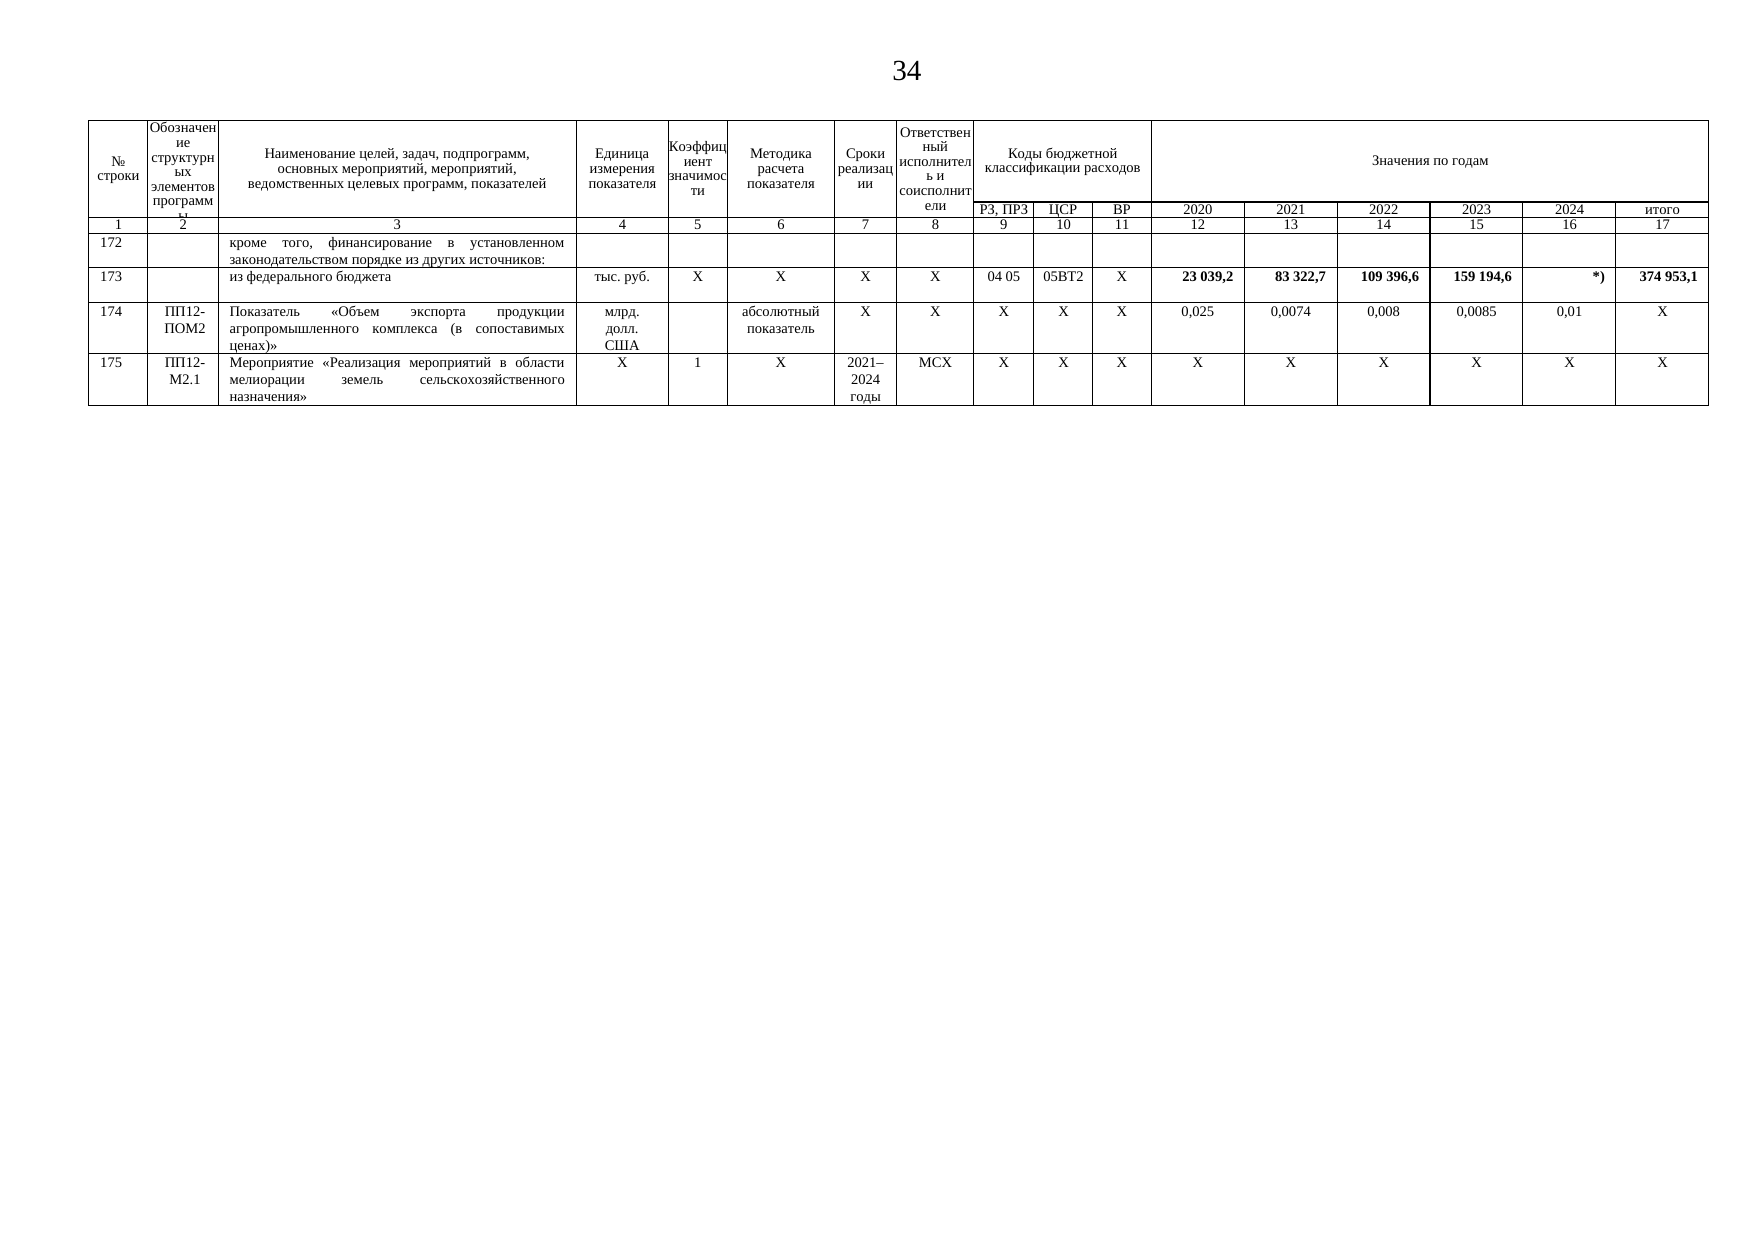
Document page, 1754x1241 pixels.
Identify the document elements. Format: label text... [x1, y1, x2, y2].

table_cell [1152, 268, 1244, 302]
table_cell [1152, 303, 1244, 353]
table_cell 12 [1152, 218, 1244, 233]
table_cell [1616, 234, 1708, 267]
table_header Значения по годам [1152, 121, 1708, 201]
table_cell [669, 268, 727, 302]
table_header Обозначение структурных элементов программы [148, 121, 218, 217]
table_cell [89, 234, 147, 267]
table_header Коды бюджетной классификации расходов [974, 121, 1151, 201]
table_cell 4 [577, 218, 668, 233]
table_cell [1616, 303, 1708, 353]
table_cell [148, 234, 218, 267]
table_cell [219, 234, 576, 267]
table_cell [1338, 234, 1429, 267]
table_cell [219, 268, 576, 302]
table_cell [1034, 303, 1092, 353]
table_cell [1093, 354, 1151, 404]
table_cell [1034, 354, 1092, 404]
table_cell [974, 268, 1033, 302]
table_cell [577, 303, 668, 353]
table_header Наименование целей, задач, подпрограмм, основных мероприятий, мероприятий, ведомственных целевых программ, показателей [219, 121, 576, 217]
table_header № строки [89, 121, 147, 217]
table_cell 11 [1093, 218, 1151, 233]
table_cell ВР [1093, 203, 1151, 217]
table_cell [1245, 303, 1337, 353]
table_cell 5 [669, 218, 727, 233]
table_cell 2 [148, 218, 218, 233]
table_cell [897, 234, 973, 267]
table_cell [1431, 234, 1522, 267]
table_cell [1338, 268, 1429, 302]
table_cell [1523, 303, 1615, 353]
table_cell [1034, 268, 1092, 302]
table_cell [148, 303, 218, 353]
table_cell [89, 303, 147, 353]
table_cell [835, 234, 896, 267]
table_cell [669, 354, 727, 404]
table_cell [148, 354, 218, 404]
table_cell 13 [1245, 218, 1337, 233]
table_cell 2024 [1523, 203, 1615, 217]
table_cell 15 [1431, 218, 1522, 233]
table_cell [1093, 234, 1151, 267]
table_cell 2020 [1152, 203, 1244, 217]
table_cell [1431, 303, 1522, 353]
table_header Единица измерения показателя [577, 121, 668, 217]
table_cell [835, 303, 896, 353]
table_cell ЦСР [1034, 203, 1092, 217]
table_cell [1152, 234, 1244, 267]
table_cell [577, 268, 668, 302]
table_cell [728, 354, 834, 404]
table_cell итого [1616, 203, 1708, 217]
table_header Сроки реализации [835, 121, 896, 217]
table_cell 2022 [1338, 203, 1429, 217]
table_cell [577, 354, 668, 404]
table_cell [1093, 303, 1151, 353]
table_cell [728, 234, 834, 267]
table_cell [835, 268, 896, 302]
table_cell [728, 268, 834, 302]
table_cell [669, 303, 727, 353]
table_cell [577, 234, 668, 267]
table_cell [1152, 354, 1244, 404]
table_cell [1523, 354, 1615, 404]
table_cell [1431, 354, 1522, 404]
table_cell 2023 [1431, 203, 1522, 217]
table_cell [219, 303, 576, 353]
table_cell 1 [89, 218, 147, 233]
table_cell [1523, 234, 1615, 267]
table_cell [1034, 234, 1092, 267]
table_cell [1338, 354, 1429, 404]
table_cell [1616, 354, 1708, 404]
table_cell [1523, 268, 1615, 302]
table_cell 7 [835, 218, 896, 233]
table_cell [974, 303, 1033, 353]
table_cell 8 [897, 218, 973, 233]
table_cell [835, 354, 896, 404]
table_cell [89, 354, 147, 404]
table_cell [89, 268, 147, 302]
table_header Методика расчета показателя [728, 121, 834, 217]
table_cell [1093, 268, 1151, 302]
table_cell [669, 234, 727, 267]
table_header Коэффициент значимости [669, 121, 727, 217]
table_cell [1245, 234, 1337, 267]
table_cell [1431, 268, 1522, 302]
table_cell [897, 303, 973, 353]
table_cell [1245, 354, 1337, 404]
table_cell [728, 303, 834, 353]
table_cell 17 [1616, 218, 1708, 233]
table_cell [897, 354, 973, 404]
table_cell 2021 [1245, 203, 1337, 217]
table_cell 14 [1338, 218, 1429, 233]
table_cell 9 [974, 218, 1033, 233]
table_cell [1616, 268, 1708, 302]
table_cell 16 [1523, 218, 1615, 233]
table_header Ответственный исполнитель и соисполнители [897, 121, 973, 217]
table_cell 6 [728, 218, 834, 233]
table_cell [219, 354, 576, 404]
table_cell 10 [1034, 218, 1092, 233]
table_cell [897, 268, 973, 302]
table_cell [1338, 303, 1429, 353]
table_cell РЗ, ПРЗ [974, 203, 1033, 217]
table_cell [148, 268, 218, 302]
table_cell 3 [219, 218, 576, 233]
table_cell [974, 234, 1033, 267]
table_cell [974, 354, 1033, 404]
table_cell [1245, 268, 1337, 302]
